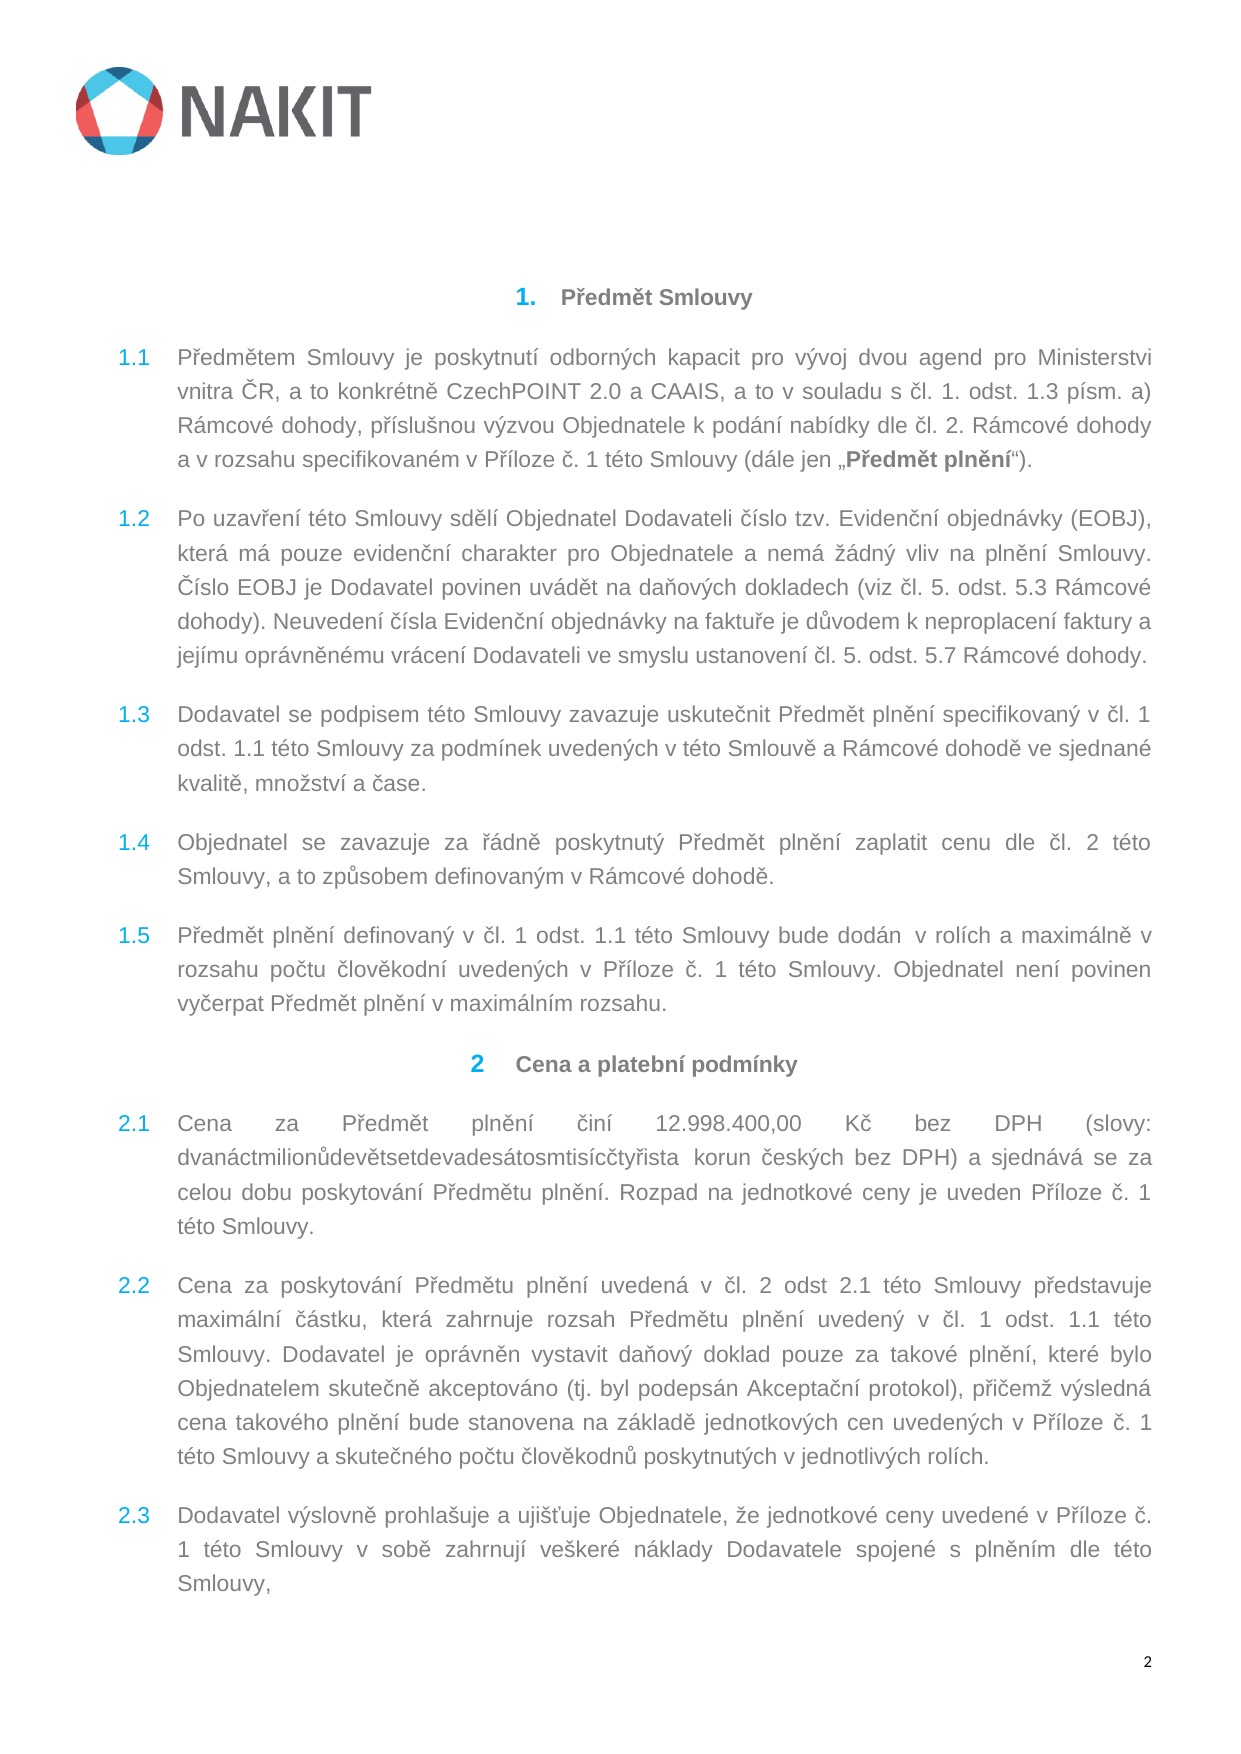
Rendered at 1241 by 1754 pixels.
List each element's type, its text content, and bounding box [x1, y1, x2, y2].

list Dodavatel výslovně prohlašuje a ujišťuje Objednatele, že jednotkové ceny uvedené v Příloze č. 1 této Smlouvy v sobě zahrnují veškeré náklady Dodavatele spojené s plněním dle této Smlouvy, [118, 1502, 1152, 1596]
subtitle 2 Cena a platební podmínky [470, 1049, 1163, 1078]
list Předmětem Smlouvy je poskytnutí odborných kapacit pro vývoj dvou agend pro Ministerstvi vnitra ČR, a to konkrétně CzechPOINT 2.0 a CAAIS, a to v souladu s čl. 1. odst. 1.3 písm. a) Rámcové dohody, příslušnou výzvou Objednatele k podání nabídky dle čl. 2. Rámcové dohody a v rozsahu specifikovaném v Příloze č. 1 této Smlouvy (dále jen „Předmět plnění“). [118, 344, 1152, 472]
picture [76, 67, 372, 155]
list Cena za poskytování Předmětu plnění uvedená v čl. 2 odst 2.1 této Smlouvy představuje maximální částku, která zahrnuje rozsah Předmětu plnění uvedený v čl. 1 odst. 1.1 této Smlouvy. Dodavatel je oprávněn vystavit daňový doklad pouze za takové plnění, které bylo Objednatelem skutečně akceptováno (tj. byl podepsán Akceptační protokol), přičemž výsledná cena takového plnění bude stanovena na základě jednotkových cen uvedených v Příloze č. 1 této Smlouvy a skutečného počtu člověkodnů poskytnutých v jednotlivých rolích. [118, 1272, 1152, 1469]
list Dodavatel se podpisem této Smlouvy zavazuje uskutečnit Předmět plnění specifikovaný v čl. 1 odst. 1.1 této Smlouvy za podmínek uvedených v této Smlouvě a Rámcové dohodě ve sjednané kvalitě, množství a čase. [118, 701, 1152, 796]
list Předmět plnění definovaný v čl. 1 odst. 1.1 této Smlouvy bude dodán v rolích a maximálně v rozsahu počtu člověkodní uvedených v Příloze č. 1 této Smlouvy. Objednatel není povinen vyčerpat Předmět plnění v maximálním rozsahu. [118, 922, 1152, 1016]
list Objednatel se zavazuje za řádně poskytnutý Předmět plnění zaplatit cenu dle čl. 2 této Smlouvy, a to způsobem definovaným v Rámcové dohodě. [118, 829, 1152, 889]
list Cena za Předmět plnění činí 12.998.400,00 Kč bez DPH (slovy: dvanáctmilionůdevětsetdevadesátosmtisícčtyřista korun českých bez DPH) a sjednává se za celou dobu poskytování Předmětu plnění. Rozpad na jednotkové ceny je uveden Příloze č. 1 této Smlouvy. [118, 1110, 1152, 1239]
subtitle Předmět Smlouvy [515, 282, 1163, 311]
list Po uzavření této Smlouvy sdělí Objednatel Dodavateli číslo tzv. Evidenční objednávky (EOBJ), která má pouze evidenční charakter pro Objednatele a nemá žádný vliv na plnění Smlouvy. Číslo EOBJ je Dodavatel povinen uvádět na daňových dokladech (viz čl. 5. odst. 5.3 Rámcové dohody). Neuvedení čísla Evidenční objednávky na faktuře je důvodem k neproplacení faktury a jejímu oprávněnému vrácení Dodavateli ve smyslu ustanovení čl. 5. odst. 5.7 Rámcové dohody. [118, 505, 1152, 668]
